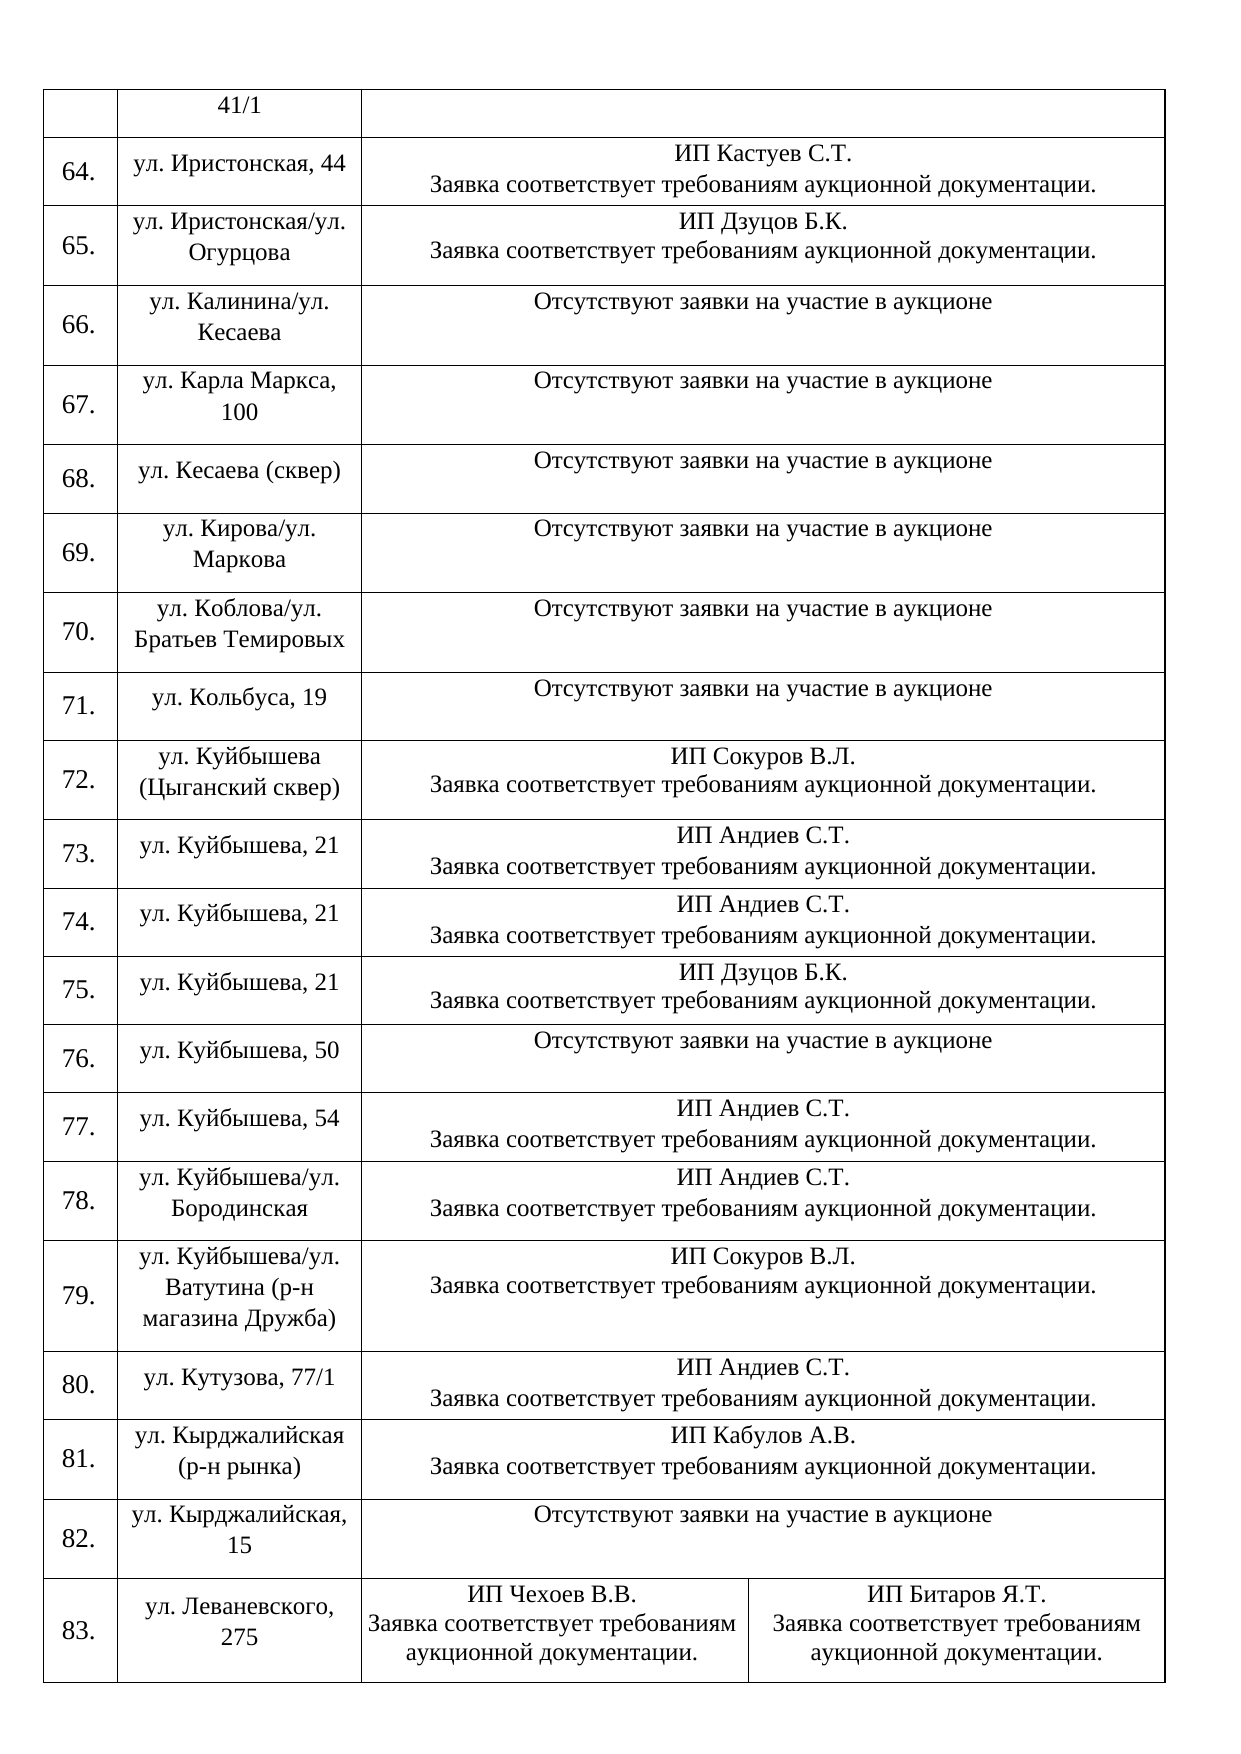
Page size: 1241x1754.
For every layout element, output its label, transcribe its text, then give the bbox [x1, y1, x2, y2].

table_cell [44, 366, 117, 444]
table_cell [44, 90, 117, 137]
table_cell [44, 1241, 117, 1351]
table_cell [44, 593, 117, 672]
table_cell [44, 206, 117, 285]
table_cell Отсутствуют заявки на участие в аукционе [362, 673, 1164, 740]
table_cell ИП Андиев С.Т. Заявка соответствует требованиям аукционной документации. [362, 1093, 1164, 1161]
table_cell [44, 741, 117, 819]
table_cell ул. Кутузова, 77/1 [118, 1352, 361, 1419]
table_cell Отсутствуют заявки на участие в аукционе [362, 514, 1164, 592]
table_cell ул. Куйбышева/ул. Ватутина (р-н магазина Дружба) [118, 1241, 361, 1351]
table_cell Отсутствуют заявки на участие в аукционе [362, 286, 1164, 364]
table_cell [44, 1500, 117, 1578]
table_cell ИП Андиев С.Т. Заявка соответствует требованиям аукционной документации. [362, 889, 1164, 956]
table_cell ул. Кырджалийская, 15 [118, 1500, 361, 1578]
table_cell [44, 957, 117, 1024]
table_cell ИП Сокуров В.Л. Заявка соответствует требованиям аукционной документации. [362, 1241, 1164, 1351]
table_cell [44, 138, 117, 205]
table_cell ул. Иристонская/ул. Огурцова [118, 206, 361, 285]
table_cell [44, 445, 117, 512]
table_cell ул. Куйбышева, 21 [118, 820, 361, 888]
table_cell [118, 90, 361, 137]
table_cell ул. Кольбуса, 19 [118, 673, 361, 740]
table_cell ул. Куйбышева (Цыганский сквер) [118, 741, 361, 819]
table_cell [44, 1093, 117, 1161]
table_cell Отсутствуют заявки на участие в аукционе [362, 366, 1164, 444]
table_cell ИП Кабулов А.В. Заявка соответствует требованиям аукционной документации. [362, 1420, 1164, 1498]
table_cell ул. Куйбышева, 21 [118, 957, 361, 1024]
table_cell ул. Кырджалийская (р-н рынка) [118, 1420, 361, 1498]
table_cell ИП Сокуров В.Л. Заявка соответствует требованиям аукционной документации. [362, 741, 1164, 819]
table_cell ИП Андиев С.Т. Заявка соответствует требованиям аукционной документации. [362, 1352, 1164, 1419]
table_cell ул. Леваневского, 275 [118, 1579, 361, 1682]
table_cell ИП Чехоев В.В. Заявка соответствует требованиям аукционной документации. [362, 1579, 748, 1682]
table_cell [44, 1420, 117, 1498]
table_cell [362, 90, 1164, 137]
table_cell ул. Коблова/ул. Братьев Темировых [118, 593, 361, 672]
table_cell [44, 673, 117, 740]
table_cell [44, 514, 117, 592]
table_cell ИП Андиев С.Т. Заявка соответствует требованиям аукционной документации. [362, 820, 1164, 888]
table_cell ИП Битаров Я.Т. Заявка соответствует требованиям аукционной документации. [749, 1579, 1164, 1682]
table_cell ИП Дзуцов Б.К. Заявка соответствует требованиям аукционной документации. [362, 206, 1164, 285]
table_cell ул. Иристонская, 44 [118, 138, 361, 205]
table_cell Отсутствуют заявки на участие в аукционе [362, 445, 1164, 512]
table_cell [44, 1162, 117, 1240]
table_cell ул. Калинина/ул. Кесаева [118, 286, 361, 364]
table_cell ул. Кирова/ул. Маркова [118, 514, 361, 592]
table_cell ул. Куйбышева/ул. Бородинская [118, 1162, 361, 1240]
table_cell ул. Куйбышева, 21 [118, 889, 361, 956]
table_cell ул. Карла Маркса, 100 [118, 366, 361, 444]
table_cell ул. Куйбышева, 50 [118, 1025, 361, 1092]
table_cell [44, 820, 117, 888]
table_cell ул. Куйбышева, 54 [118, 1093, 361, 1161]
table_cell [44, 1025, 117, 1092]
table_cell ИП Андиев С.Т. Заявка соответствует требованиям аукционной документации. [362, 1162, 1164, 1240]
table_cell ИП Дзуцов Б.К. Заявка соответствует требованиям аукционной документации. [362, 957, 1164, 1024]
table_cell Отсутствуют заявки на участие в аукционе [362, 1500, 1164, 1578]
table_cell Отсутствуют заявки на участие в аукционе [362, 593, 1164, 672]
table_cell [44, 1579, 117, 1682]
table_cell [44, 1352, 117, 1419]
table_cell [44, 286, 117, 364]
table_cell ул. Кесаева (сквер) [118, 445, 361, 512]
table_cell ИП Кастуев С.Т. Заявка соответствует требованиям аукционной документации. [362, 138, 1164, 205]
table_cell [44, 889, 117, 956]
table_cell Отсутствуют заявки на участие в аукционе [362, 1025, 1164, 1092]
